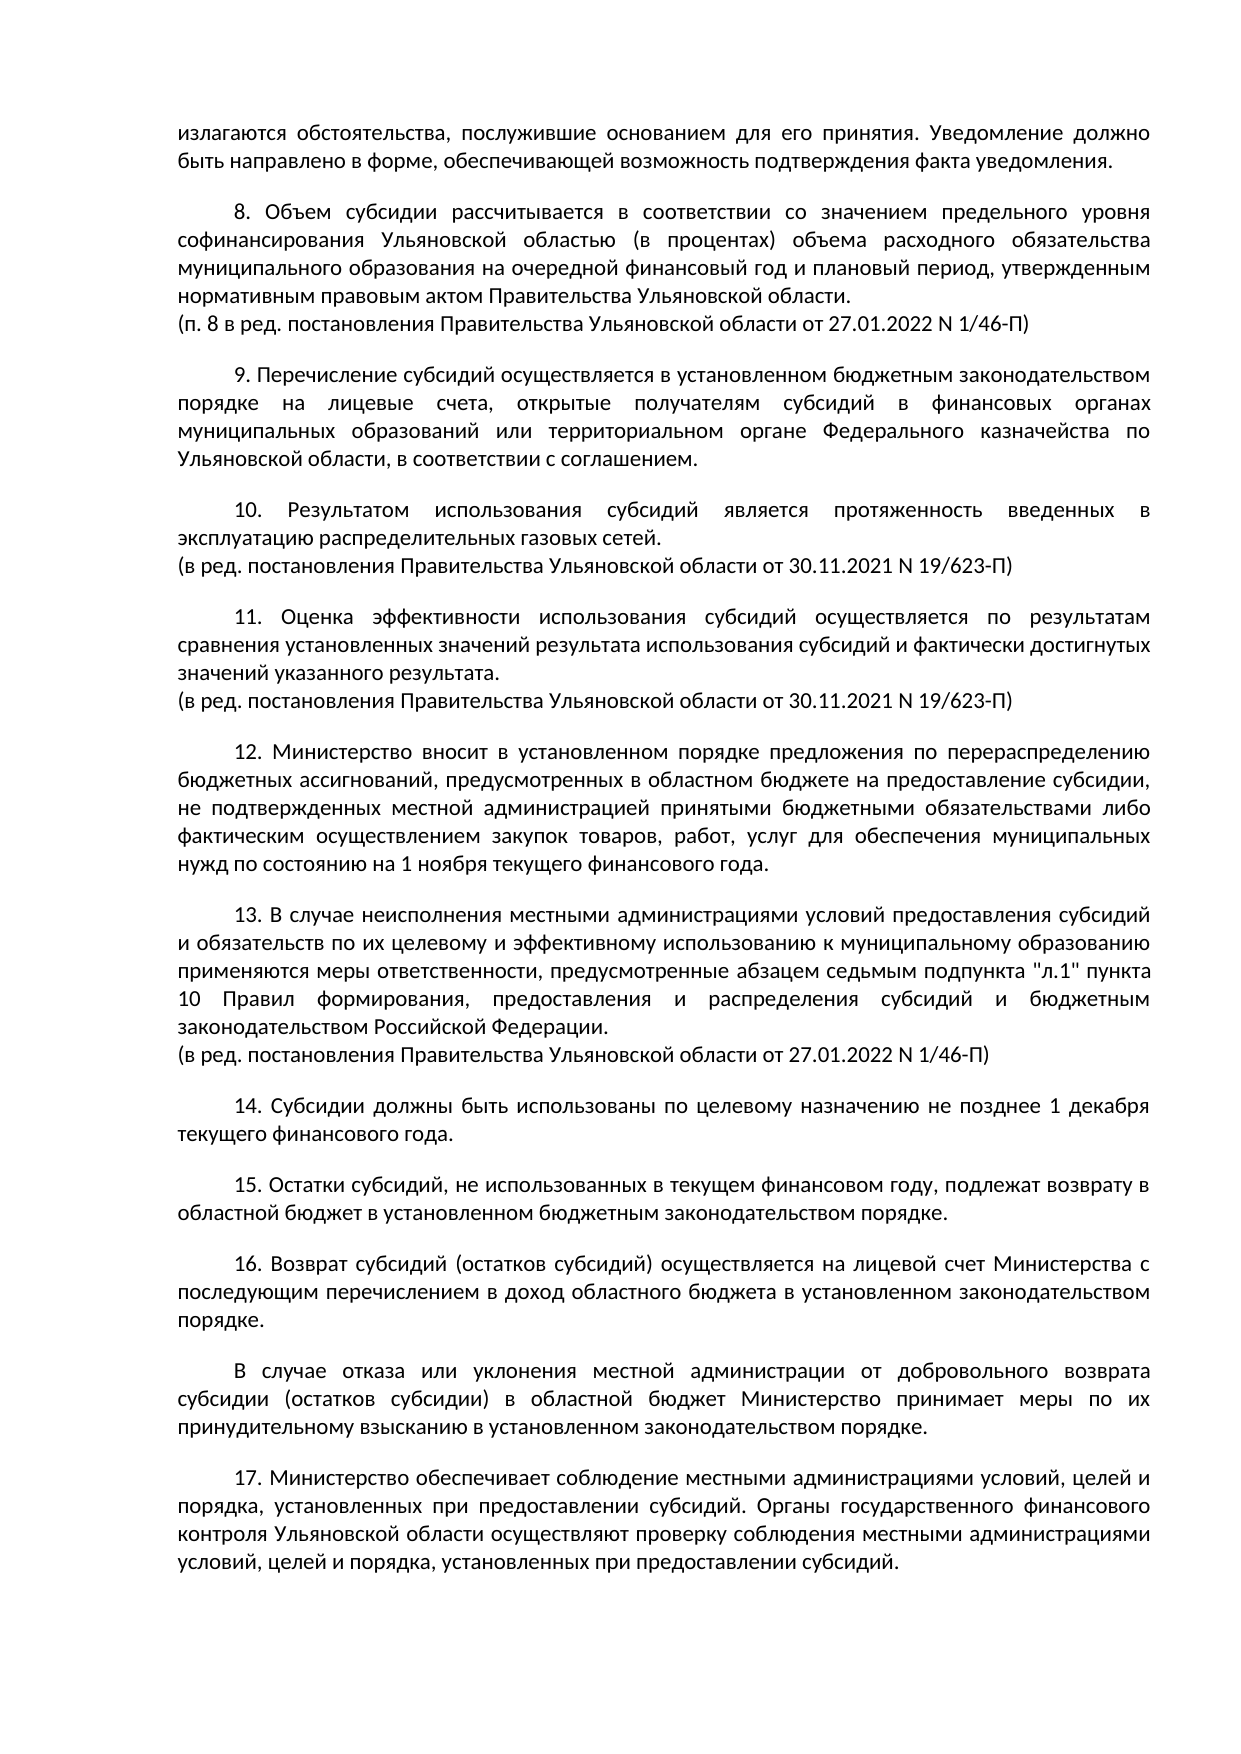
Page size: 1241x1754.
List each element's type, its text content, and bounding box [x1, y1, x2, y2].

text В случае отказа или уклонения местной администрации от добровольного возврата субсидии (остатков субсидии) в областной бюджет Министерство принимает меры по их принудительному взысканию в установленном законодательством порядке. [177, 1356, 1152, 1440]
text (в ред. постановления Правительства Ульяновской области от 30.11.2021 N 19/623-П) [177, 686, 1152, 714]
text 12. Министерство вносит в установленном порядке предложения по перераспределению бюджетных ассигнований, предусмотренных в областном бюджете на предоставление субсидии, не подтвержденных местной администрацией принятыми бюджетными обязательствами либо фактическим осуществлением закупок товаров, работ, услуг для обеспечения муниципальных нужд по состоянию на 1 ноября текущего финансового года. [177, 737, 1152, 877]
text 16. Возврат субсидий (остатков субсидий) осуществляется на лицевой счет Министерства с последующим перечислением в доход областного бюджета в установленном законодательством порядке. [177, 1249, 1152, 1333]
text 17. Министерство обеспечивает соблюдение местными администрациями условий, целей и порядка, установленных при предоставлении субсидий. Органы государственного финансового контроля Ульяновской области осуществляют проверку соблюдения местными администрациями условий, целей и порядка, установленных при предоставлении субсидий. [177, 1463, 1152, 1575]
text 8. Объем субсидии рассчитывается в соответствии со значением предельного уровня софинансирования Ульяновской областью (в процентах) объема расходного обязательства муниципального образования на очередной финансовый год и плановый период, утвержденным нормативным правовым актом Правительства Ульяновской области. [177, 197, 1152, 309]
text 10. Результатом использования субсидий является протяженность введенных в эксплуатацию распределительных газовых сетей. [177, 495, 1152, 551]
text (п. 8 в ред. постановления Правительства Ульяновской области от 27.01.2022 N 1/46-П) [177, 309, 1152, 337]
text 13. В случае неисполнения местными администрациями условий предоставления субсидий и обязательств по их целевому и эффективному использованию к муниципальному образованию применяются меры ответственности, предусмотренные абзацем седьмым подпункта "л.1" пункта 10 Правил формирования, предоставления и распределения субсидий и бюджетным законодательством Российской Федерации. [177, 900, 1152, 1040]
text (в ред. постановления Правительства Ульяновской области от 27.01.2022 N 1/46-П) [177, 1040, 1152, 1068]
text 11. Оценка эффективности использования субсидий осуществляется по результатам сравнения установленных значений результата использования субсидий и фактически достигнутых значений указанного результата. [177, 602, 1152, 686]
text 15. Остатки субсидий, не использованных в текущем финансовом году, подлежат возврату в областной бюджет в установленном бюджетным законодательством порядке. [177, 1170, 1152, 1226]
text (в ред. постановления Правительства Ульяновской области от 30.11.2021 N 19/623-П) [177, 551, 1152, 579]
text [177, 118, 1152, 174]
text 9. Перечисление субсидий осуществляется в установленном бюджетным законодательством порядке на лицевые счета, открытые получателям субсидий в финансовых органах муниципальных образований или территориальном органе Федерального казначейства по Ульяновской области, в соответствии с соглашением. [177, 360, 1152, 472]
text 14. Субсидии должны быть использованы по целевому назначению не позднее 1 декабря текущего финансового года. [177, 1091, 1152, 1147]
